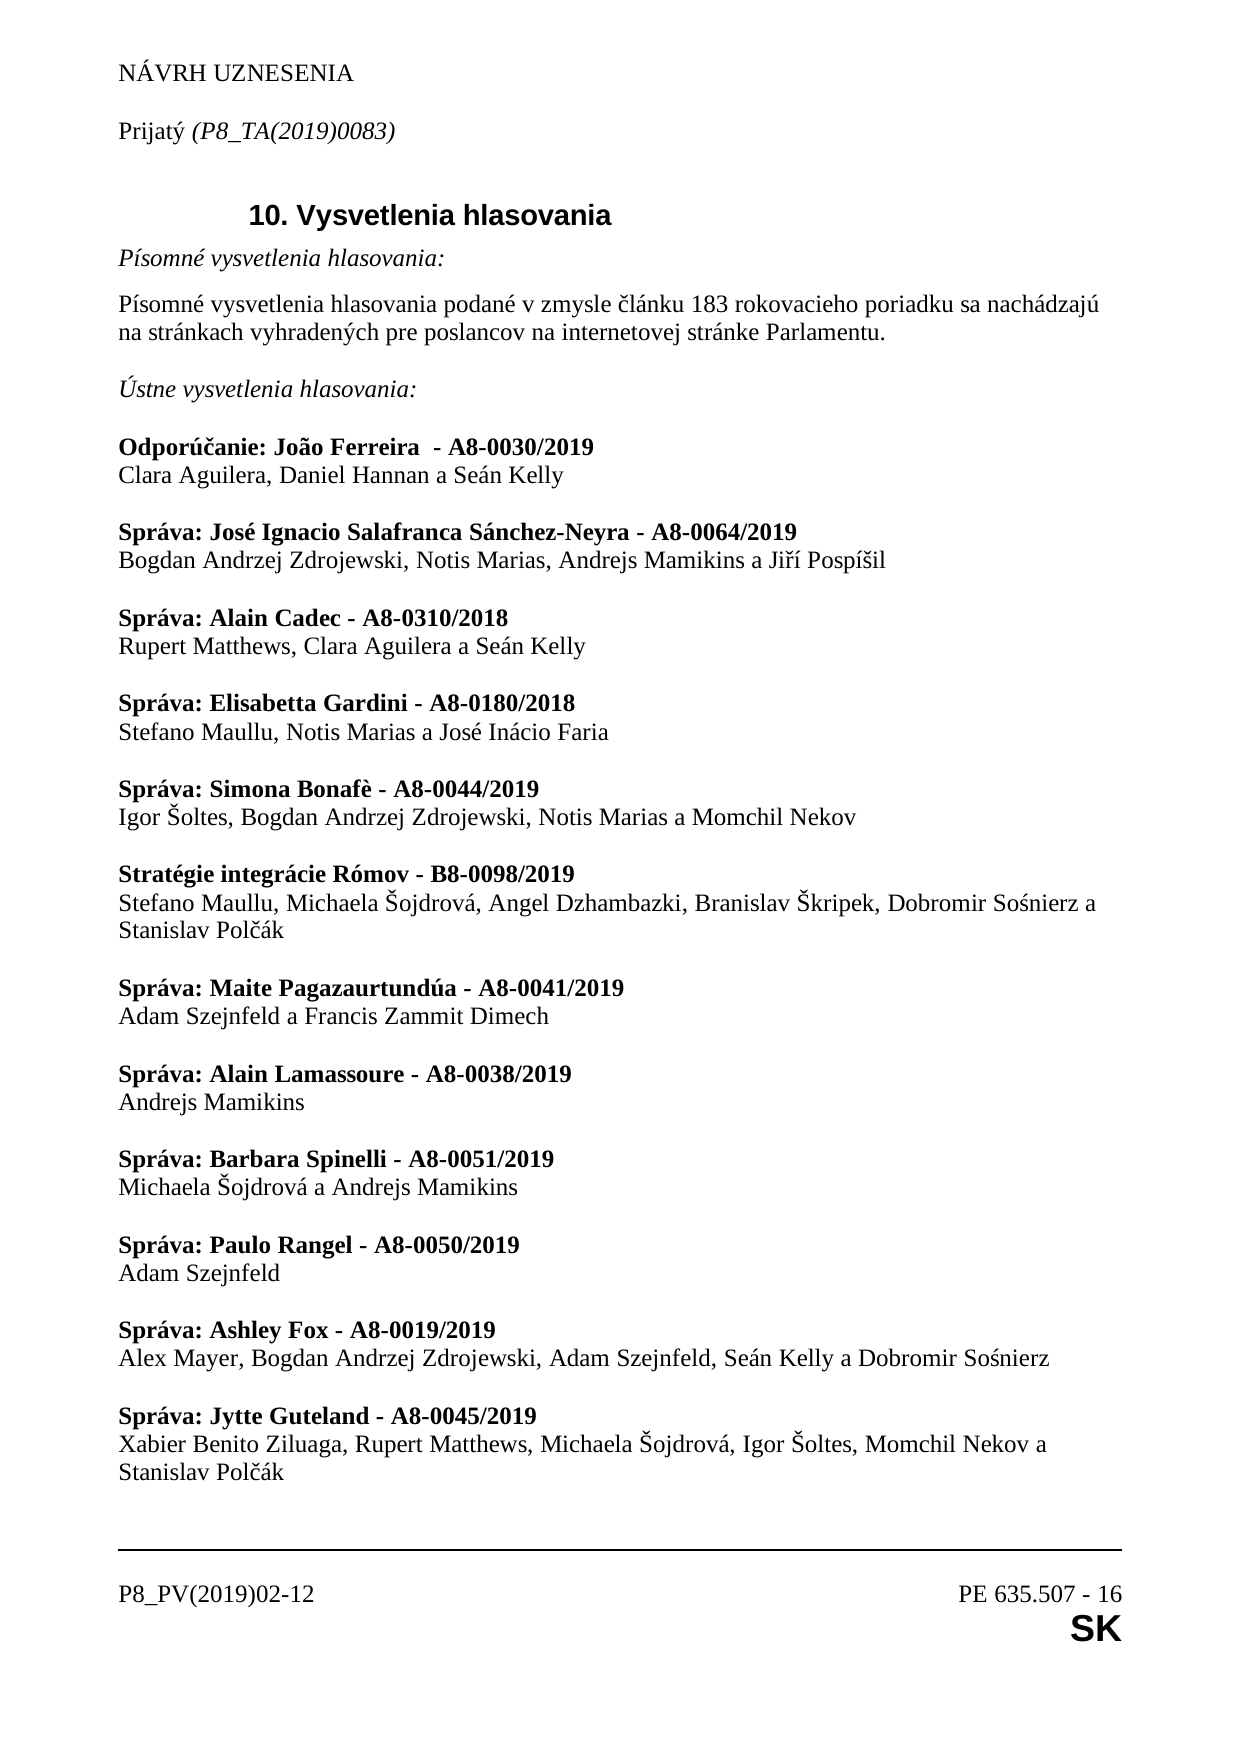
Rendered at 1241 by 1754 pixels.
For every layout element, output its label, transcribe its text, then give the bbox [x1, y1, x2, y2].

text Správa: Alain Cadec - A8-0310/2018 Rupert Matthews, Clara Aguilera a Seán Kelly [118, 604, 1122, 660]
text Správa: José Ignacio Salafranca Sánchez-Neyra - A8-0064/2019 Bogdan Andrzej Zdrojewski, Notis Marias, Andrejs Mamikins a Jiří Pospíšil [118, 518, 1122, 574]
text Správa: Alain Lamassoure - A8-0038/2019 Andrejs Mamikins [118, 1059, 1122, 1116]
text Písomné vysvetlenia hlasovania: [118, 244, 1122, 272]
text NÁVRH UZNESENIA [118, 59, 1122, 87]
subtitle 10. Vysvetlenia hlasovania [118, 199, 1122, 232]
text Správa: Paulo Rangel - A8-0050/2019 Adam Szejnfeld [118, 1231, 1122, 1287]
text Správa: Barbara Spinelli - A8-0051/2019 Michaela Šojdrová a Andrejs Mamikins [118, 1145, 1122, 1201]
text Odporúčanie: João Ferreira - A8-0030/2019 Clara Aguilera, Daniel Hannan a Seán Kelly [118, 433, 1122, 489]
text Prijatý (P8_TA(2019)0083) [118, 117, 1122, 144]
text Správa: Jytte Guteland - A8-0045/2019 Xabier Benito Ziluaga, Rupert Matthews, Michaela Šojdrová, Igor Šoltes, Momchil Nekov a Stanislav Polčák [118, 1402, 1122, 1486]
text Správa: Ashley Fox - A8-0019/2019 Alex Mayer, Bogdan Andrzej Zdrojewski, Adam Szejnfeld, Seán Kelly a Dobromir Sośnierz [118, 1316, 1122, 1372]
text Stratégie integrácie Rómov - B8-0098/2019 Stefano Maullu, Michaela Šojdrová, Angel Dzhambazki, Branislav Škripek, Dobromir Sośnierz a Stanislav Polčák [118, 860, 1122, 944]
text Ústne vysvetlenia hlasovania: [118, 375, 1122, 403]
text Správa: Elisabetta Gardini - A8-0180/2018 Stefano Maullu, Notis Marias a José Inácio Faria [118, 689, 1122, 745]
text Písomné vysvetlenia hlasovania podané v zmysle článku 183 rokovacieho poriadku sa nachádzajú na stránkach vyhradených pre poslancov na internetovej stránke Parlamentu. [118, 290, 1122, 346]
text Správa: Simona Bonafè - A8-0044/2019 Igor Šoltes, Bogdan Andrzej Zdrojewski, Notis Marias a Momchil Nekov [118, 775, 1122, 831]
text Správa: Maite Pagazaurtundúa - A8-0041/2019 Adam Szejnfeld a Francis Zammit Dimech [118, 974, 1122, 1030]
